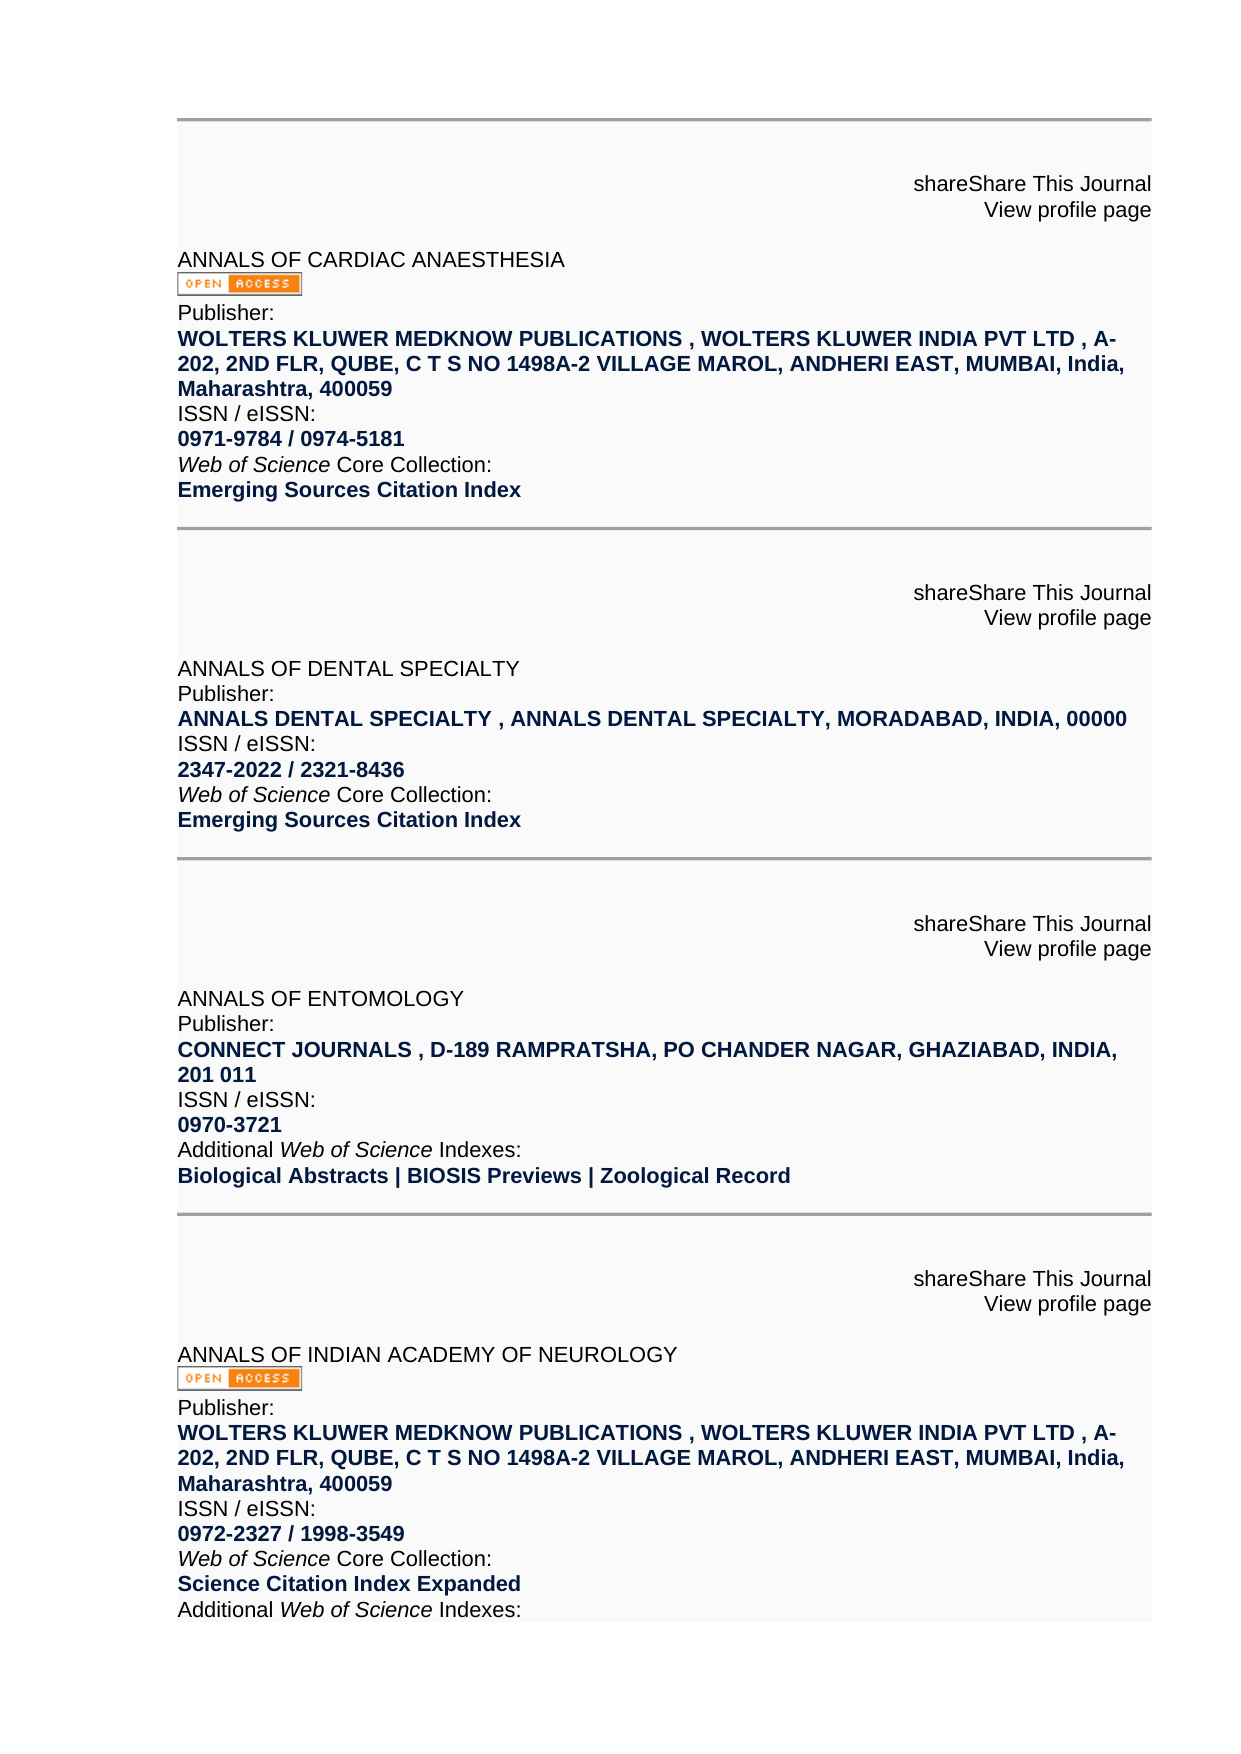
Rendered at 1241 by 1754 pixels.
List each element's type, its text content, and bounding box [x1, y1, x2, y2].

text View profile page [177, 936, 1152, 961]
text Web of Science Core Collection: [177, 451, 1152, 477]
text ANNALS OF CARDIAC ANAESTHESIA [177, 247, 1152, 272]
text Emerging Sources Citation Index [177, 477, 1152, 502]
text shareShare This Journal [177, 1266, 1152, 1291]
text CONNECT JOURNALS , D-189 RAMPRATSHA, PO CHANDER NAGAR, GHAZIABAD, INDIA, 201 011 [177, 1036, 1152, 1087]
text ISSN / eISSN: [177, 731, 1152, 757]
text 0972-2327 / 1998-3549 [177, 1521, 1152, 1546]
text ISSN / eISSN: [177, 1496, 1152, 1521]
text View profile page [177, 1291, 1152, 1316]
text Web of Science Core Collection: [177, 782, 1152, 807]
text 2347-2022 / 2321-8436 [177, 757, 1152, 782]
text shareShare This Journal [177, 171, 1152, 197]
text Publisher: [177, 300, 1152, 325]
text ISSN / eISSN: [177, 1087, 1152, 1112]
text shareShare This Journal [177, 580, 1152, 605]
text 0970-3721 [177, 1112, 1152, 1137]
text Biological Abstracts | BIOSIS Previews | Zoological Record [177, 1162, 1152, 1188]
text Additional Web of Science Indexes: [177, 1596, 1152, 1622]
text ANNALS OF ENTOMOLOGY [177, 986, 1152, 1011]
text 0971-9784 / 0974-5181 [177, 426, 1152, 451]
picture [177, 1366, 303, 1391]
text Web of Science Core Collection: [177, 1546, 1152, 1571]
text Emerging Sources Citation Index [177, 807, 1152, 832]
text ANNALS OF DENTAL SPECIALTY [177, 656, 1152, 681]
text shareShare This Journal [177, 910, 1152, 936]
text Science Citation Index Expanded [177, 1571, 1152, 1596]
text ISSN / eISSN: [177, 401, 1152, 426]
text View profile page [177, 197, 1152, 222]
text Publisher: [177, 1395, 1152, 1420]
picture [177, 272, 303, 296]
text ANNALS DENTAL SPECIALTY , ANNALS DENTAL SPECIALTY, MORADABAD, INDIA, 00000 [177, 706, 1152, 731]
text Publisher: [177, 681, 1152, 706]
text Additional Web of Science Indexes: [177, 1137, 1152, 1162]
text View profile page [177, 605, 1152, 631]
text ANNALS OF INDIAN ACADEMY OF NEUROLOGY [177, 1342, 1152, 1367]
text Publisher: [177, 1011, 1152, 1036]
